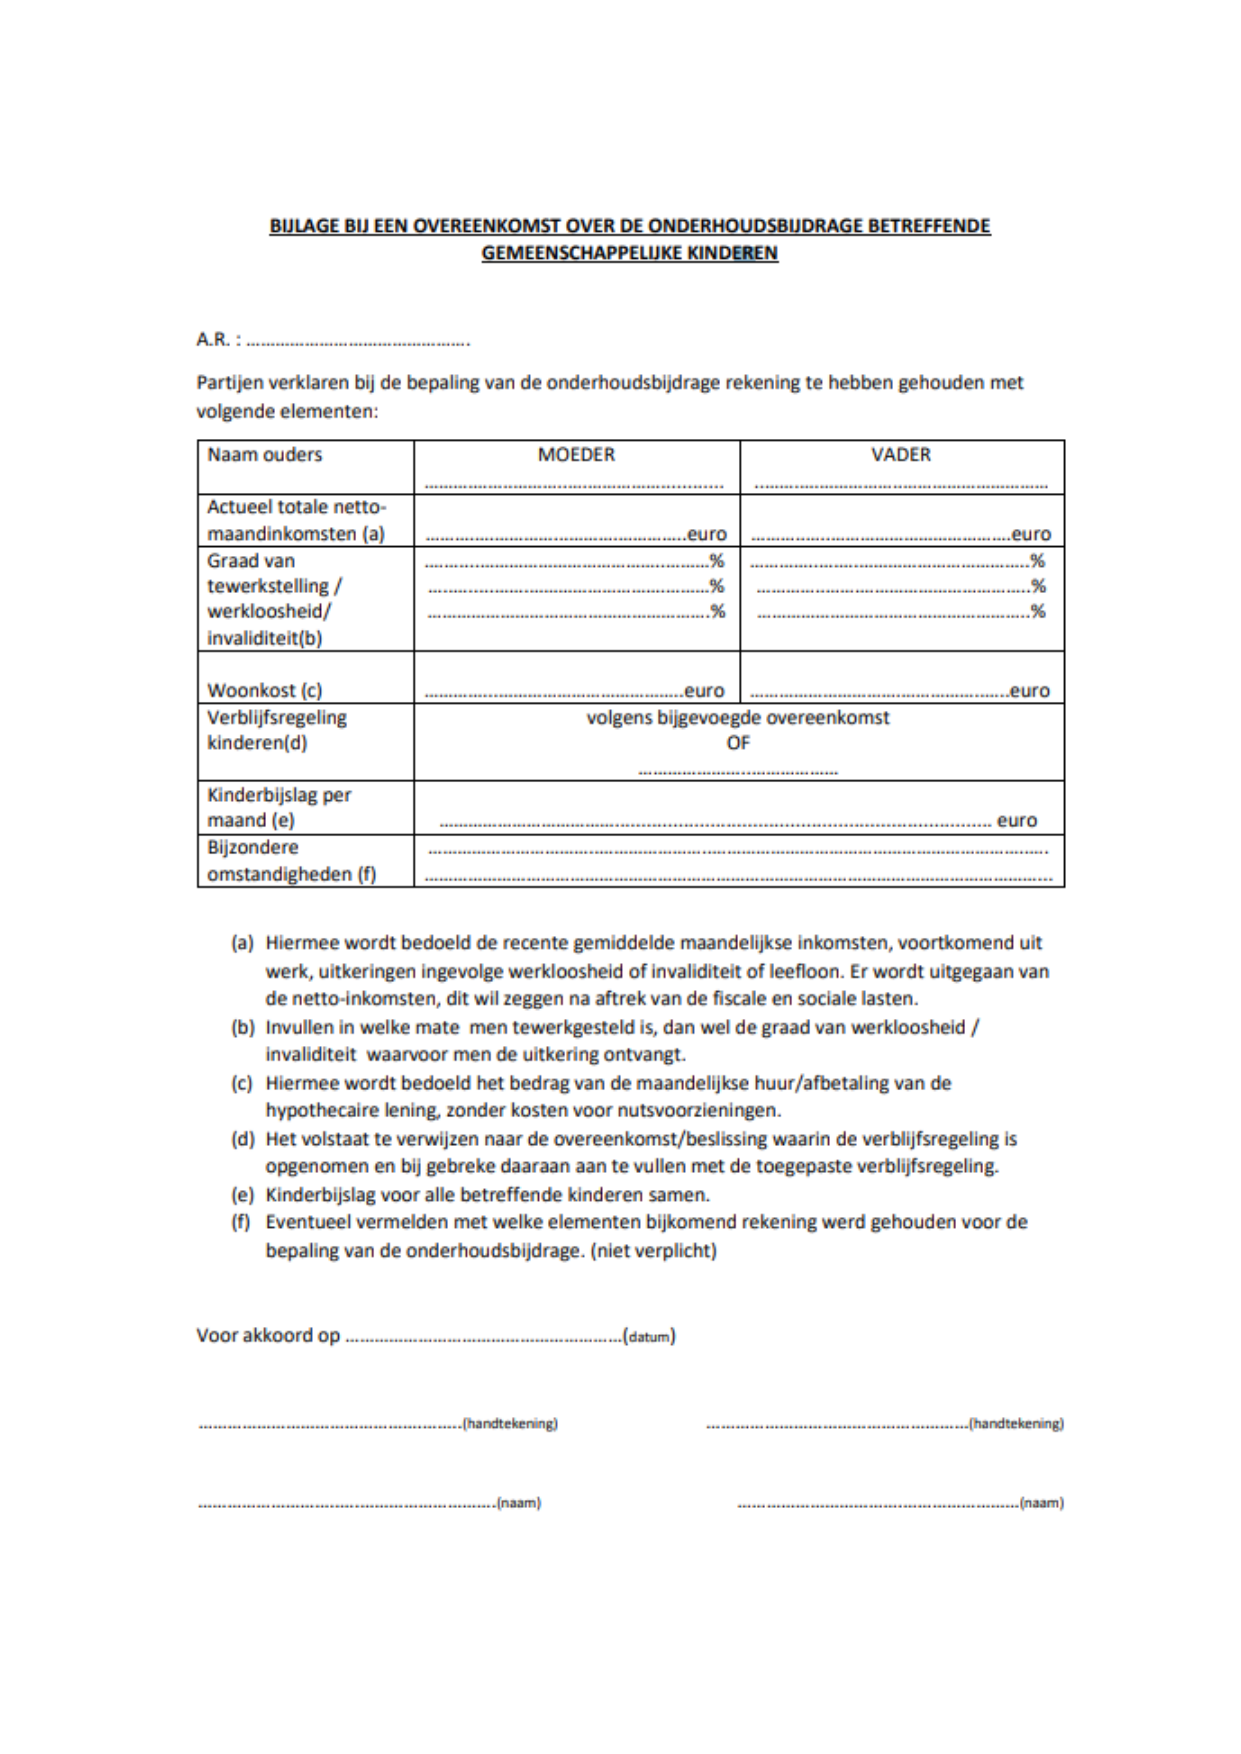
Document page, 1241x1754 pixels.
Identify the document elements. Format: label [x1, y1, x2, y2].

picture [150, 196, 1085, 1554]
